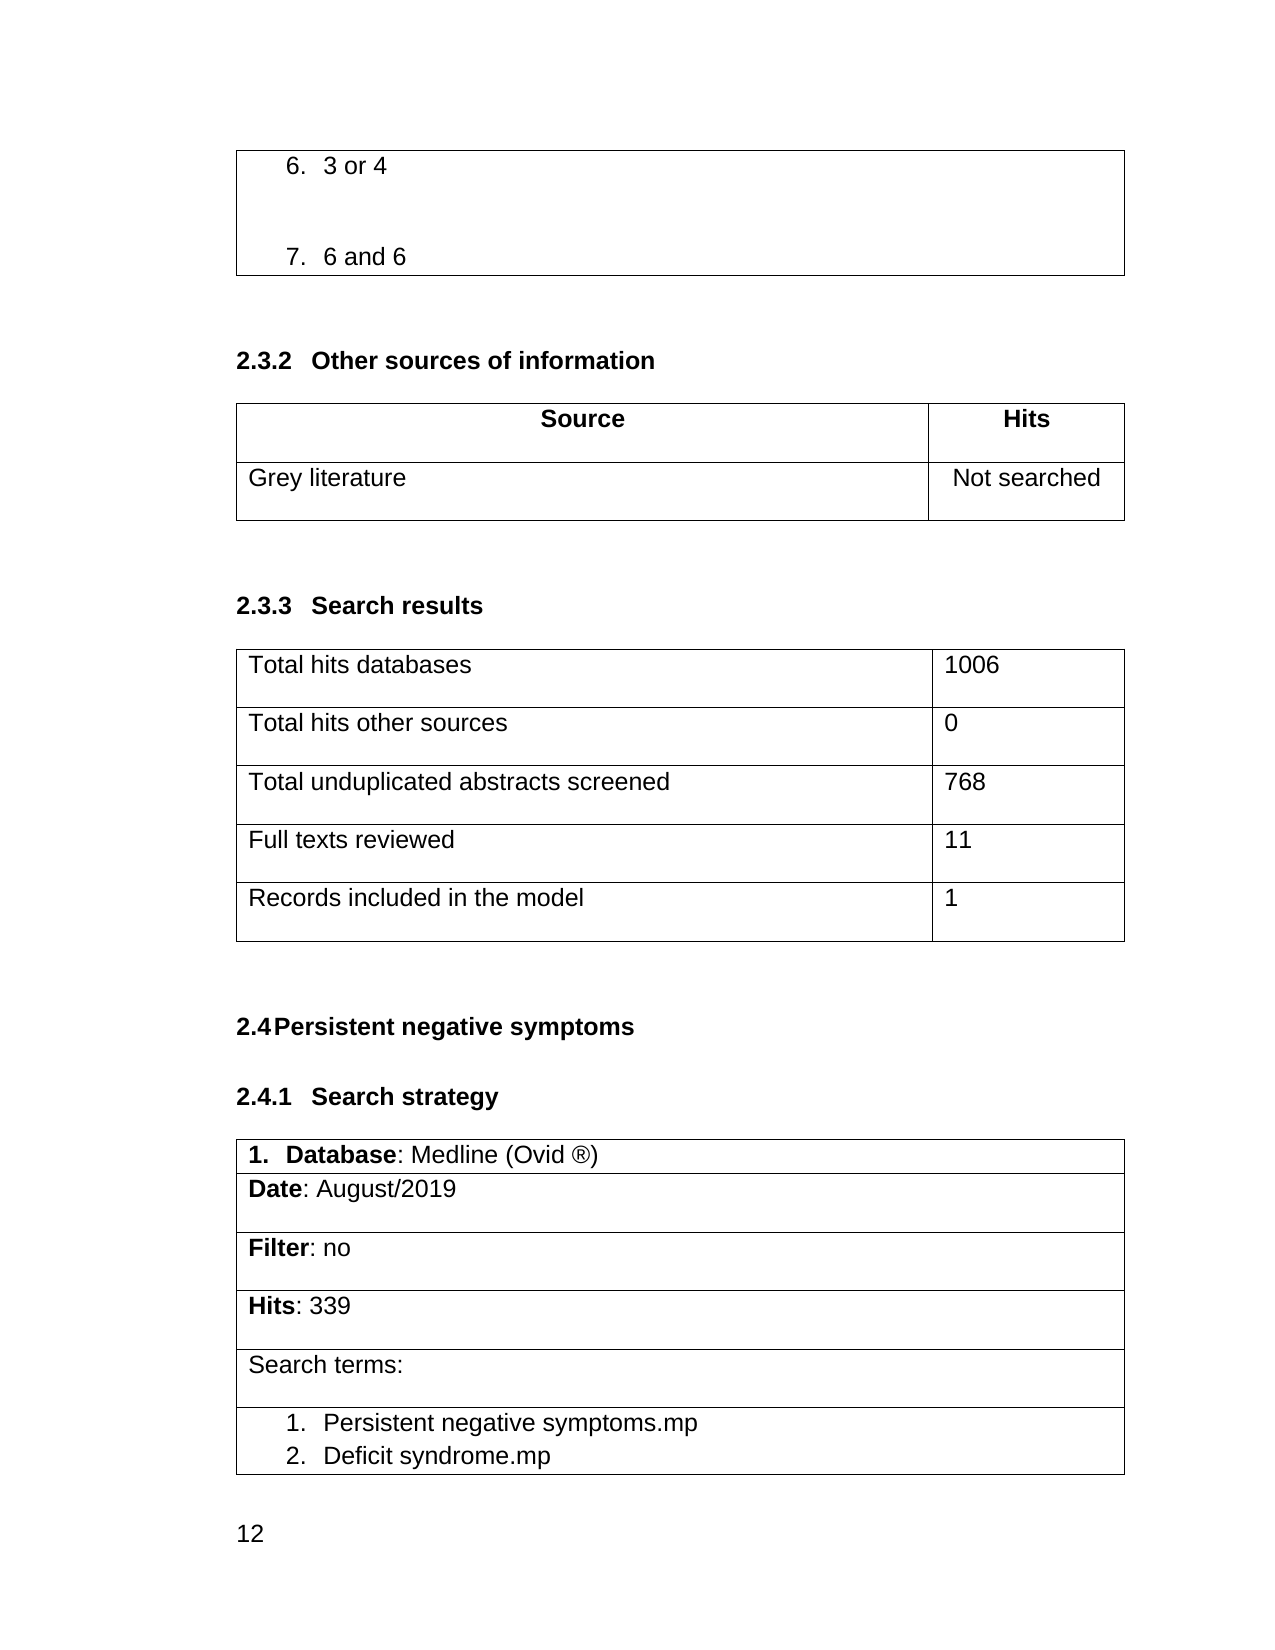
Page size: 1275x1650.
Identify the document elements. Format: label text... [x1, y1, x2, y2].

table_cell Filter: no [237, 1233, 1124, 1290]
table_cell Hits: 339 [237, 1291, 1124, 1349]
table_cell Grey literature [237, 463, 928, 520]
table_cell Search terms: [237, 1350, 1124, 1407]
subtitle Persistent negative symptoms [236, 1012, 1125, 1041]
table_cell 768 [933, 766, 1124, 824]
table_cell Date: August/2019 [237, 1174, 1124, 1232]
table_cell 11 [933, 825, 1124, 882]
table_cell Full texts reviewed [237, 825, 932, 882]
table_cell 1 [933, 883, 1124, 941]
subtitle Search strategy [236, 1082, 1125, 1111]
table_header 1006 [933, 650, 1124, 707]
table_header Hits [929, 404, 1124, 462]
table_header Total hits databases [237, 650, 932, 707]
table_cell 0 [933, 708, 1124, 765]
table_cell Total hits other sources [237, 708, 932, 765]
table_cell Records included in the model [237, 883, 932, 941]
subtitle Search results [236, 591, 1125, 620]
subtitle Other sources of information [236, 346, 1125, 374]
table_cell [237, 1408, 1124, 1474]
table_cell Total unduplicated abstracts screened [237, 766, 932, 824]
table_header Database: Medline (Ovid ®) [237, 1140, 1124, 1173]
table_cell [237, 151, 1124, 274]
table_header Source [237, 404, 928, 462]
table_cell Not searched [929, 463, 1124, 520]
